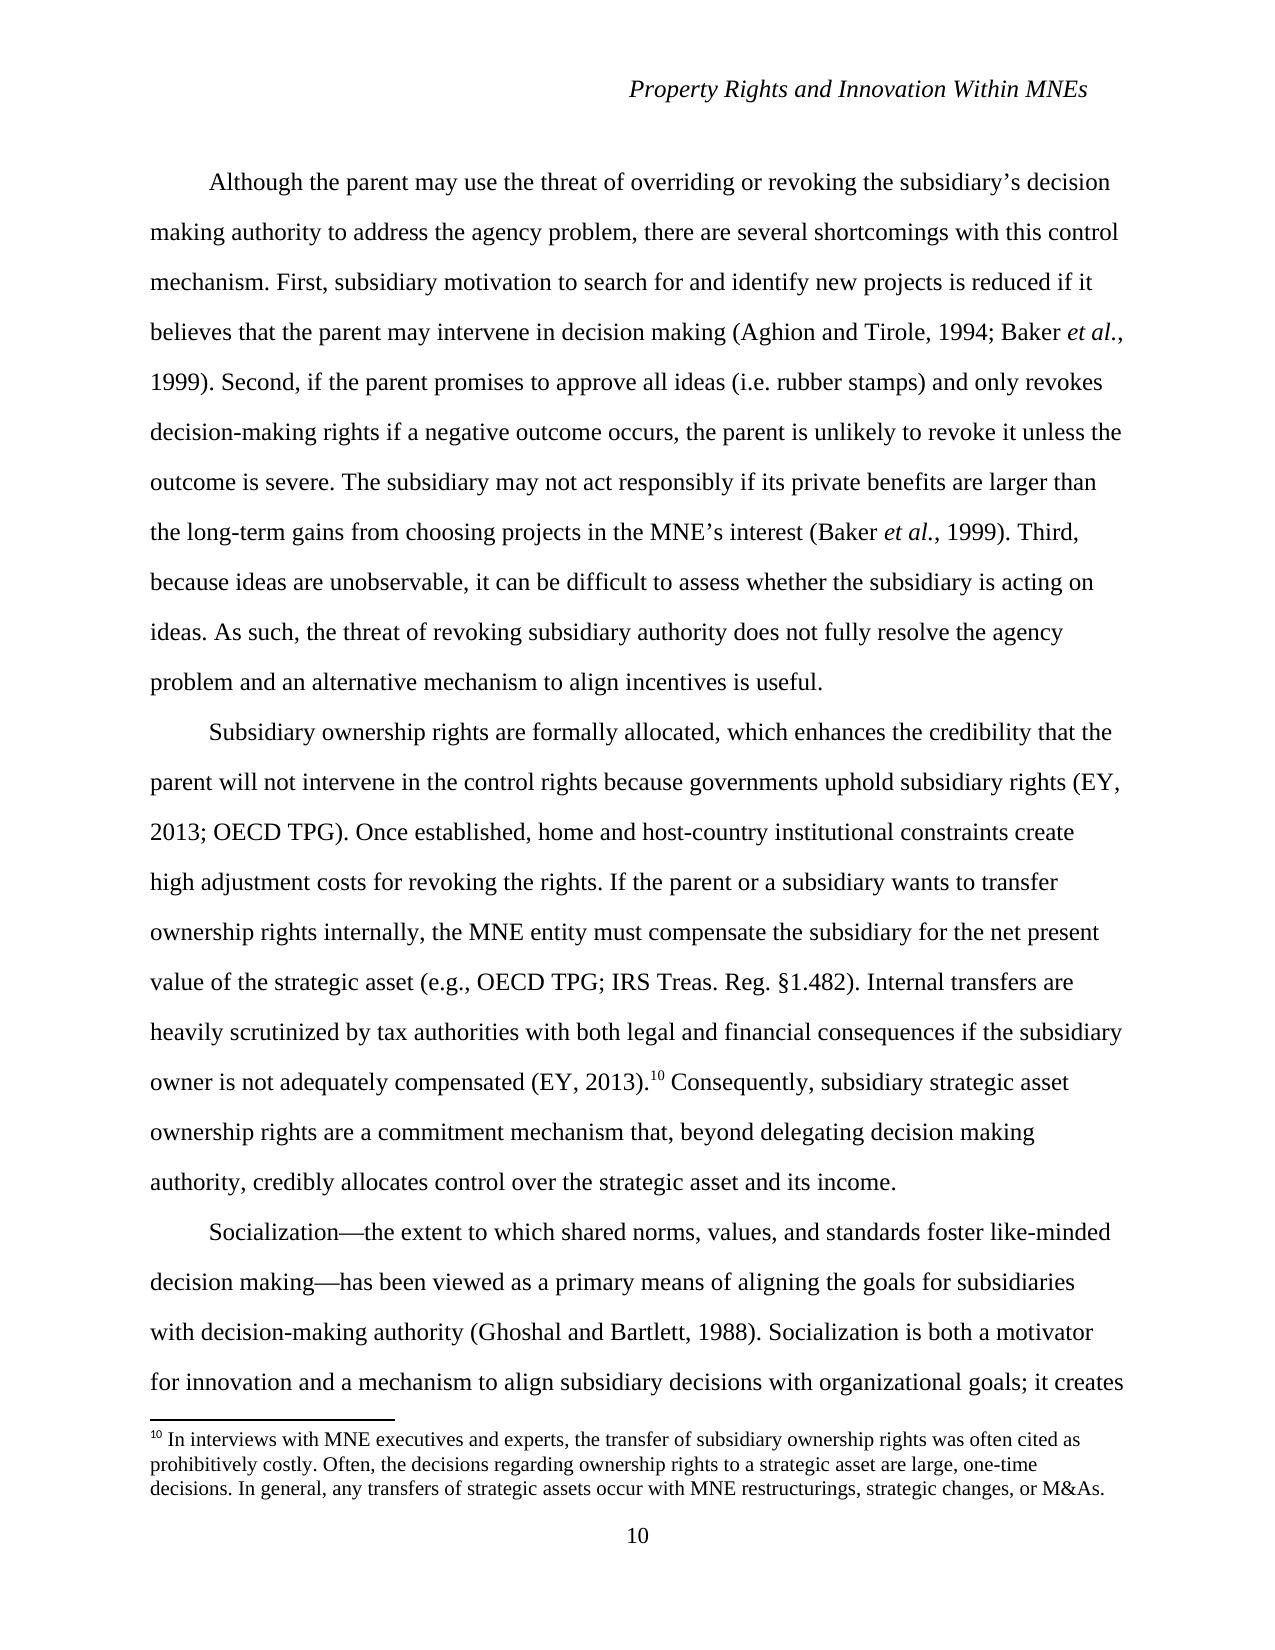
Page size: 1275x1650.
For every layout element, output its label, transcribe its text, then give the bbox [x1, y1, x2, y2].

text Although the parent may use the threat of overriding or revoking the subsidiary’s decision making authority to address the agency problem, there are several shortcomings with this control mechanism. First, subsidiary motivation to search for and identify new projects is reduced if it believes that the parent may intervene in decision making (Aghion and Tirole, 1994; Baker et al., 1999). Second, if the parent promises to approve all ideas (i.e. rubber stamps) and only revokes decision-making rights if a negative outcome occurs, the parent is unlikely to revoke it unless the outcome is severe. The subsidiary may not act responsibly if its private benefits are larger than the long-term gains from choosing projects in the MNE’s interest (Baker et al., 1999). Third, because ideas are unobservable, it can be difficult to assess whether the subsidiary is acting on ideas. As such, the threat of revoking subsidiary authority does not fully resolve the agency problem and an alternative mechanism to align incentives is useful. [150, 150, 1125, 700]
text Subsidiary ownership rights are formally allocated, which enhances the credibility that the parent will not intervene in the control rights because governments uphold subsidiary rights (EY, 2013; OECD TPG). Once established, home and host-country institutional constraints create high adjustment costs for revoking the rights. If the parent or a subsidiary wants to transfer ownership rights internally, the MNE entity must compensate the subsidiary for the net present value of the strategic asset (e.g., OECD TPG; IRS Treas. Reg. §1.482). Internal transfers are heavily scrutinized by tax authorities with both legal and financial consequences if the subsidiary owner is not adequately compensated (EY, 2013). Consequently, subsidiary strategic asset ownership rights are a commitment mechanism that, beyond delegating decision making authority, credibly allocates control over the strategic asset and its income. [150, 700, 1125, 1200]
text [150, 1200, 1125, 1400]
